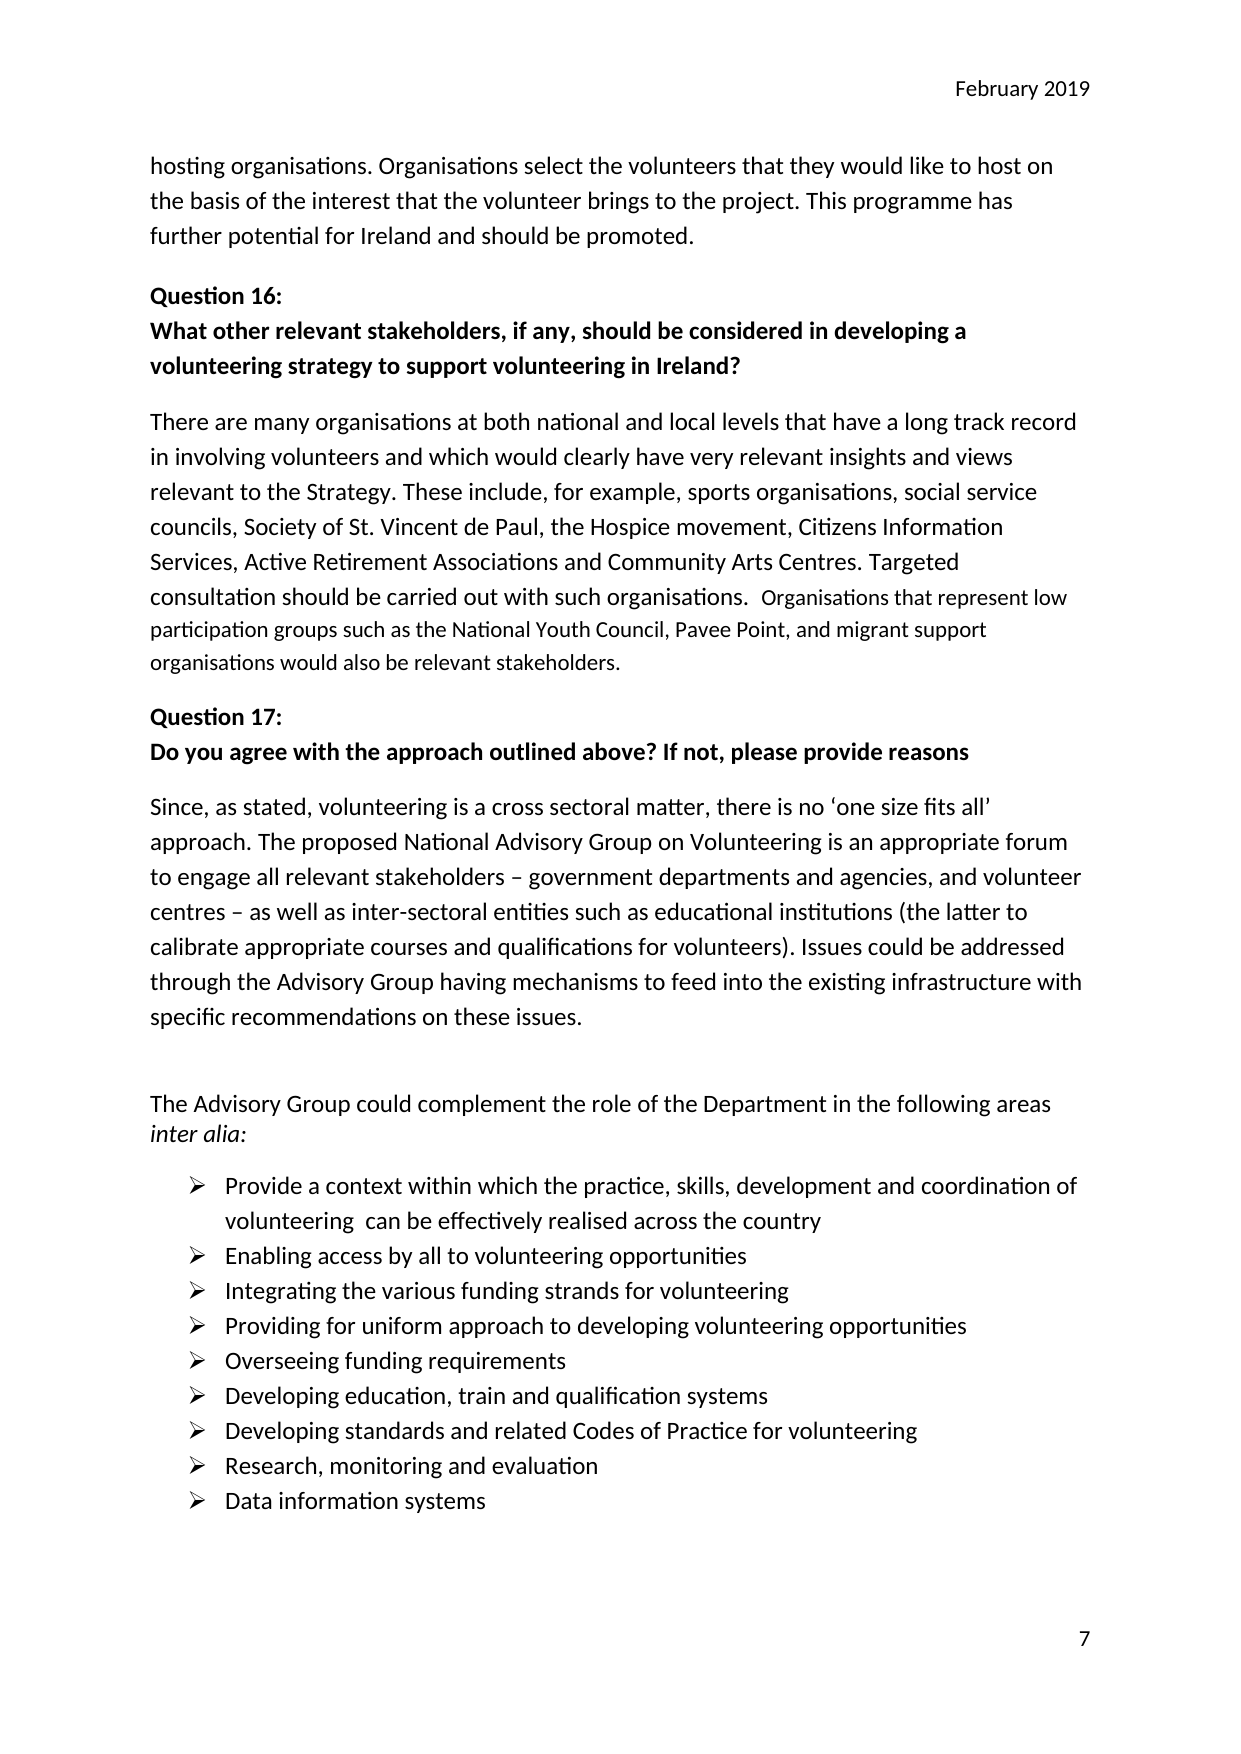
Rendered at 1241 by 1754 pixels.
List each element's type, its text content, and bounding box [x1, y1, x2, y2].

list Developing education, train and qualification systems [187, 1380, 1090, 1410]
list Overseeing funding requirements [187, 1345, 1090, 1375]
text Since, as stated, volunteering is a cross sectoral matter, there is no ‘one size fits all’ approach. The proposed National Advisory Group on Volunteering is an appropriate forum to engage all relevant stakeholders – government departments and agencies, and volunteer centres – as well as inter-sectoral entities such as educational institutions (the latter to calibrate appropriate courses and qualifications for volunteers). Issues could be addressed through the Advisory Group having mechanisms to feed into the existing infrastructure with specific recommendations on these issues. [150, 792, 1090, 1032]
list Enabling access by all to volunteering opportunities [187, 1240, 1090, 1270]
list Providing for uniform approach to developing volunteering opportunities [187, 1310, 1090, 1340]
text Question 16: What other relevant stakeholders, if any, should be considered in developing a volunteering strategy to support volunteering in Ireland? [150, 280, 1090, 381]
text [150, 150, 1090, 251]
list Developing standards and related Codes of Practice for volunteering [187, 1415, 1090, 1445]
text The Advisory Group could complement the role of the Department in the following areas inter alia: [150, 1057, 1090, 1149]
text There are many organisations at both national and local levels that have a long track record in involving volunteers and which would clearly have very relevant insights and views relevant to the Strategy. These include, for example, sports organisations, social service councils, Society of St. Vincent de Paul, the Hospice movement, Citizens Information Services, Active Retirement Associations and Community Arts Centres. Targeted consultation should be carried out with such organisations. Organisations that represent low participation groups such as the National Youth Council, Pavee Point, and migrant support organisations would also be relevant stakeholders. [150, 406, 1090, 676]
list Research, monitoring and evaluation [187, 1450, 1090, 1480]
list Integrating the various funding strands for volunteering [187, 1275, 1090, 1305]
list Provide a context within which the practice, skills, development and coordination of volunteering can be effectively realised across the country [187, 1170, 1090, 1235]
text Question 17: Do you agree with the approach outlined above? If not, please provide reasons [150, 701, 1090, 766]
list Data information systems [187, 1485, 1090, 1547]
